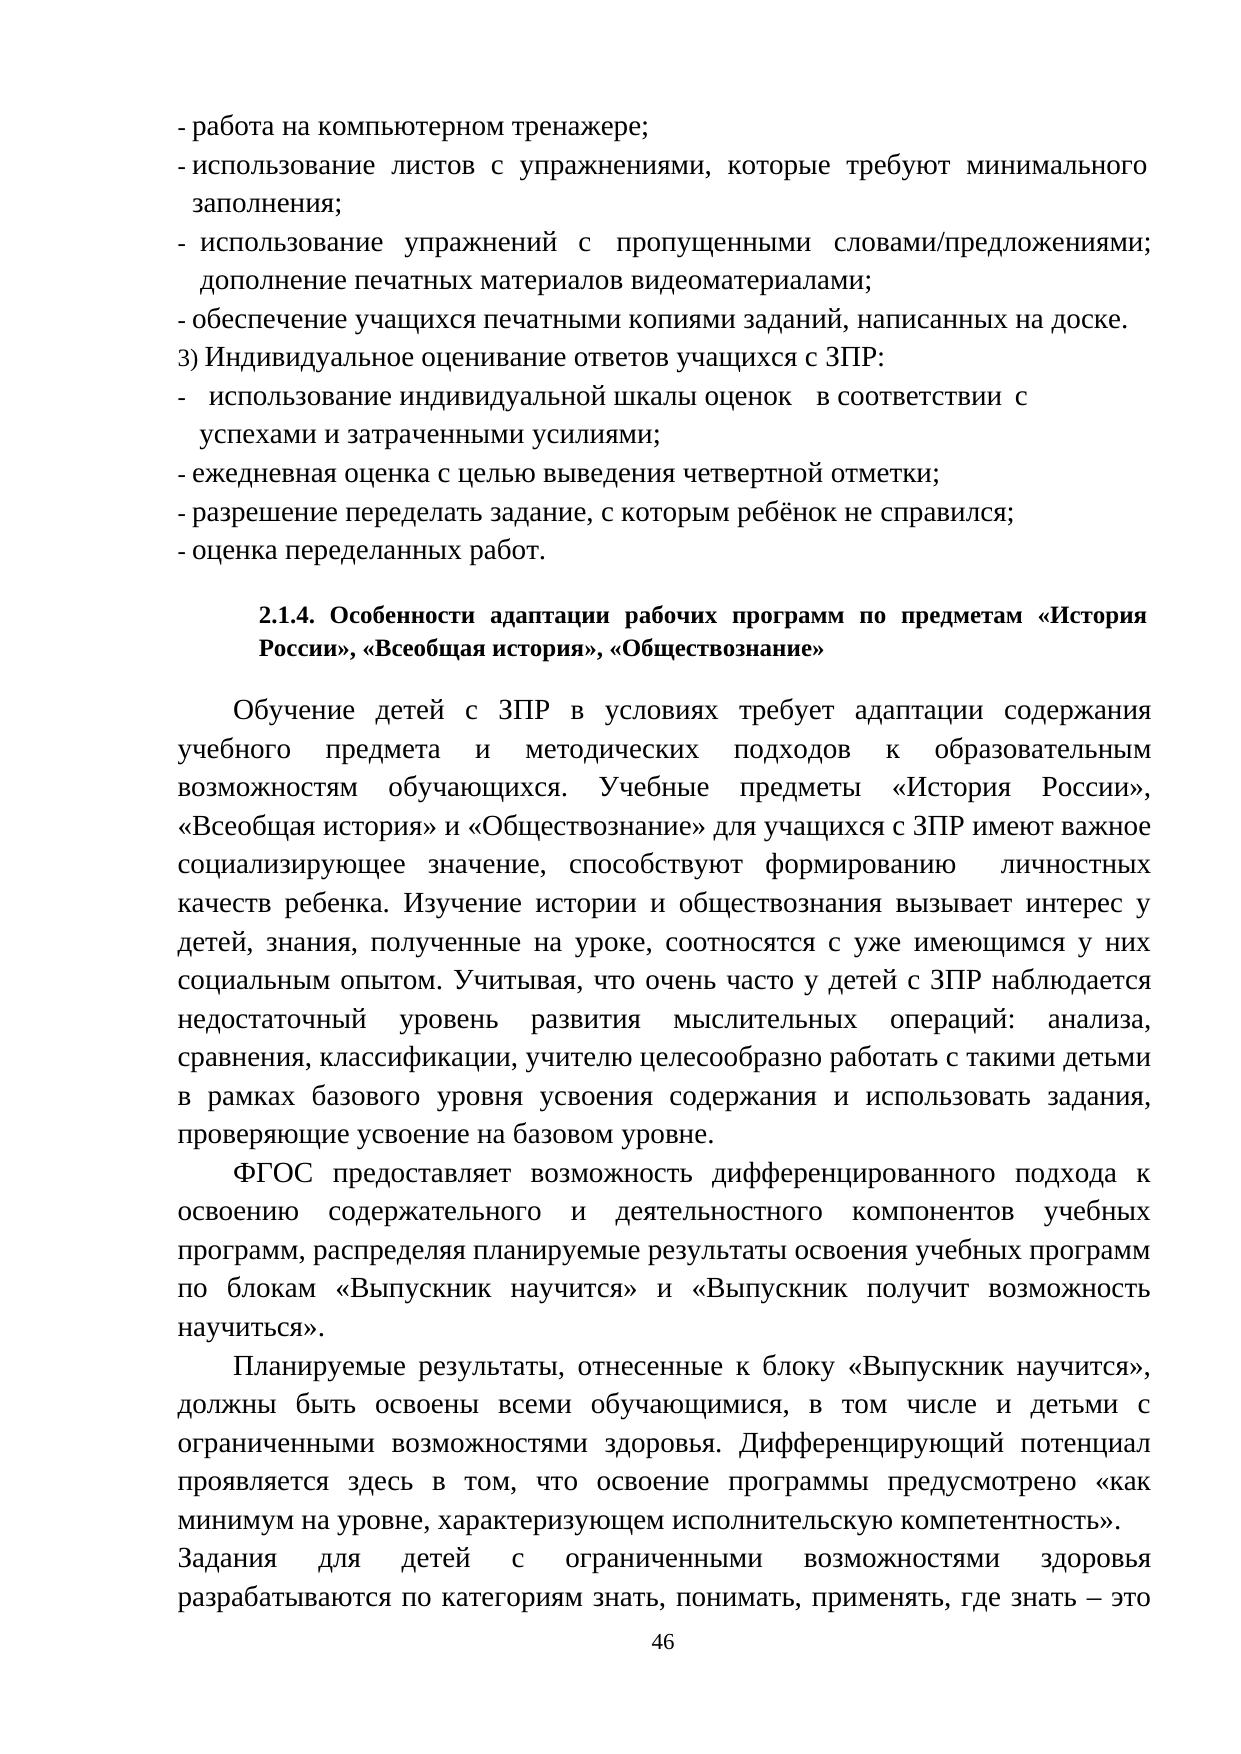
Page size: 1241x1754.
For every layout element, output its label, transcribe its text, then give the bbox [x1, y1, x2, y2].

list Индивидуальное оценивание ответов учащихся с ЗПР: [177, 339, 1240, 373]
list оценка переделанных работ. [177, 532, 1240, 566]
list работа на компьютерном тренажере; [177, 108, 1240, 142]
list использование индивидуальной шкалы оценок в соответствии с [177, 378, 1151, 412]
text Обучение детей с ЗПР в условиях требует адаптации содержания учебного предмета и методических подходов к образовательным возможностям обучающихся. Учебные предметы «История России», «Всеобщая история» и «Обществознание» для учащихся с ЗПР имеют важное социализирующее значение, способствуют формированию личностных качеств ребенка. Изучение истории и обществознания вызывает интерес у детей, знания, полученные на уроке, соотносятся с уже имеющимся у них социальным опытом. Учитывая, что очень часто у детей с ЗПР наблюдается недостаточный уровень развития мыслительных операций: анализа, сравнения, классификации, учителю целесообразно работать с такими детьми в рамках базового уровня усвоения содержания и использовать задания, проверяющие усвоение на базовом уровне. [177, 692, 1152, 1150]
text Планируемые результаты, отнесенные к блоку «Выпускник научится», должны быть освоены всеми обучающимися, в том числе и детьми с ограниченными возможностями здоровья. Дифференцирующий потенциал проявляется здесь в том, что освоение программы предусмотрено «как минимум на уровне, характеризующем исполнительскую компетентность». [177, 1348, 1151, 1535]
list обеспечение учащихся печатными копиями заданий, написанных на доске. [177, 301, 1240, 334]
list разрешение переделать задание, с которым ребёнок не справился; [177, 494, 1240, 527]
text ФГОС предоставляет возможность дифференцированного подхода к освоению содержательного и деятельностного компонентов учебных программ, распределяя планируемые результаты освоения учебных программ по блокам «Выпускник научится» и «Выпускник получит возможность научиться». [177, 1155, 1151, 1343]
list использование упражнений с пропущенными словами/предложениями; дополнение печатных материалов видеоматериалами; [177, 224, 1152, 296]
subtitle 2.1.4. Особенности адаптации рабочих программ по предметам «История России», «Всеобщая история», «Обществознание» [258, 600, 1148, 662]
list ежедневная оценка с целью выведения четвертной отметки; [177, 455, 1240, 489]
list успехами и затраченными усилиями; [177, 417, 1151, 450]
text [177, 1540, 1152, 1612]
list использование листов с упражнениями, которые требуют минимального заполнения; [177, 147, 1148, 219]
